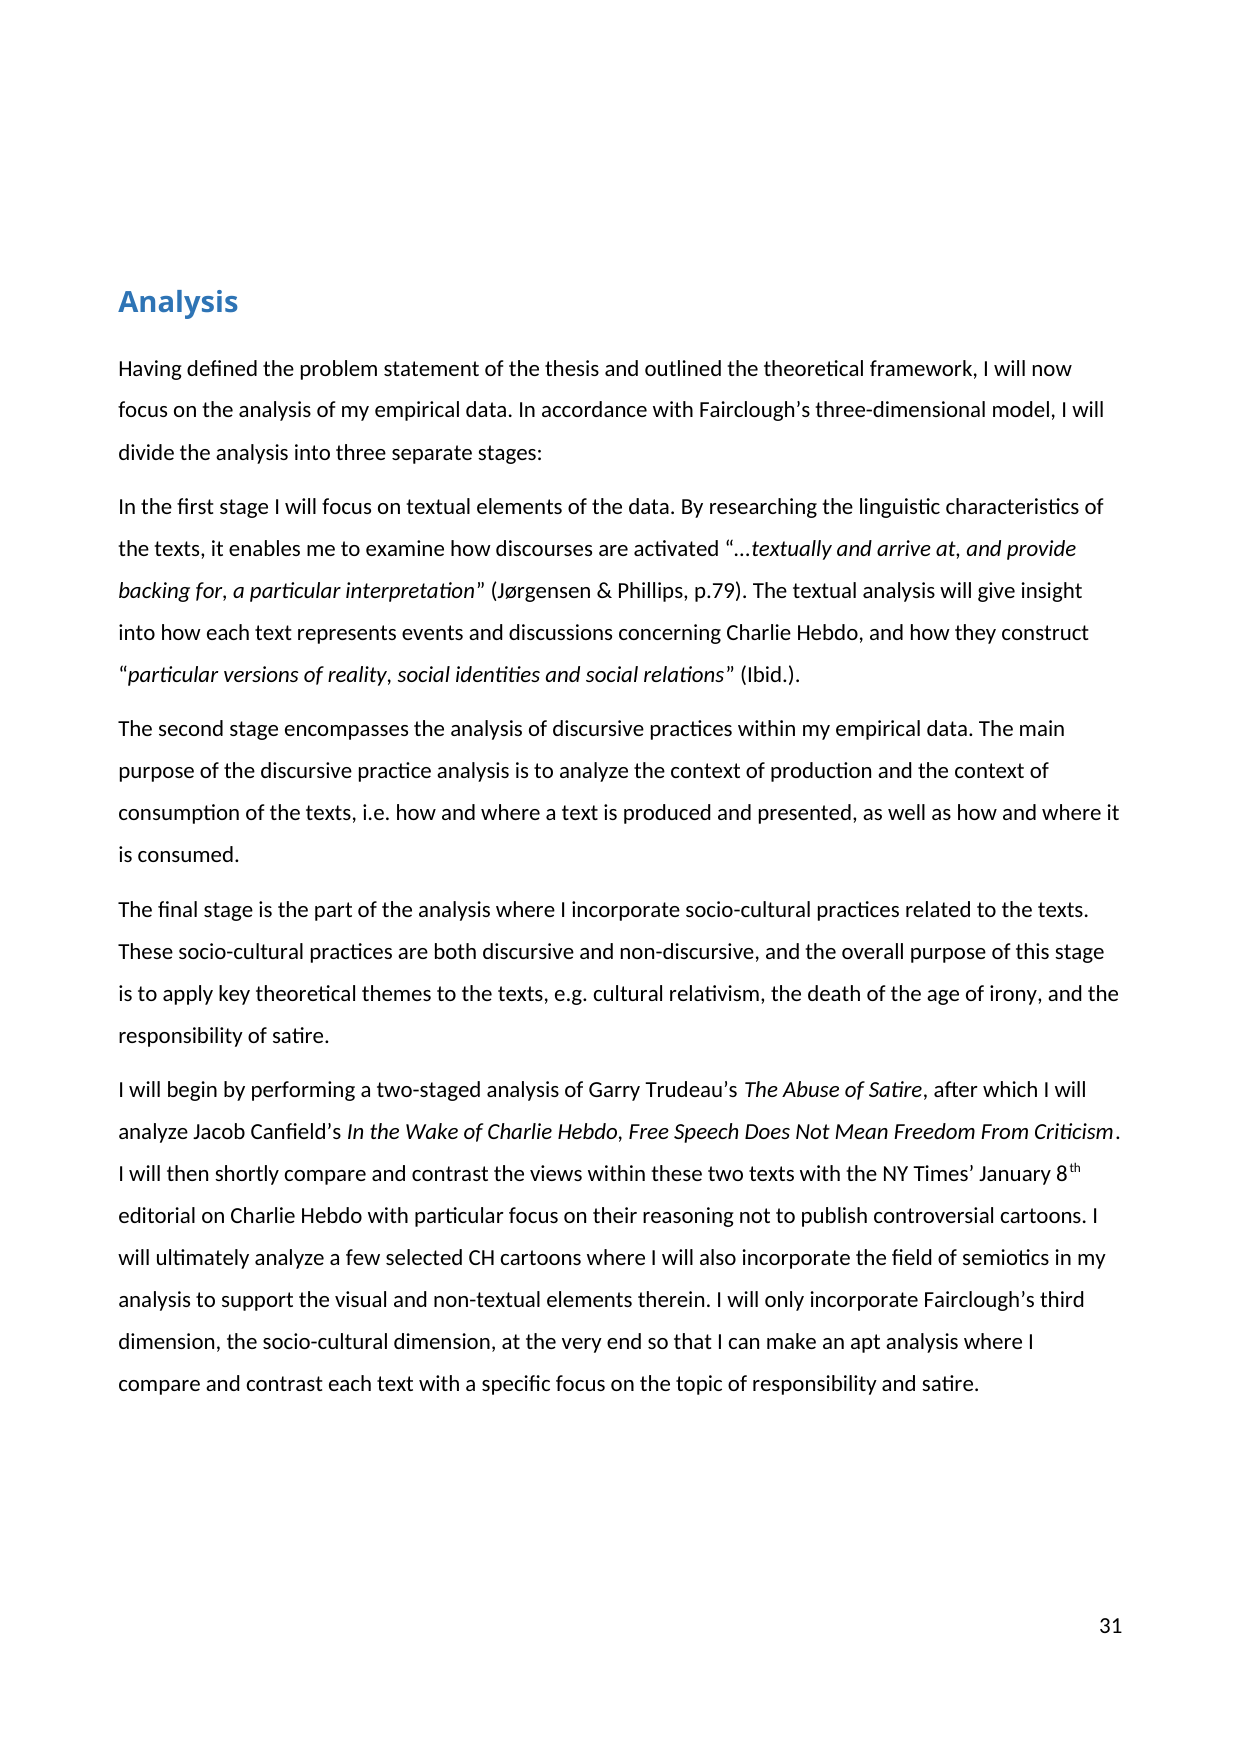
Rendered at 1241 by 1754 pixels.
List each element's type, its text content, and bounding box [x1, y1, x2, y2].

text In the first stage I will focus on textual elements of the data. By researching the linguistic characteristics of the texts, it enables me to examine how discourses are activated “…textually and arrive at, and provide backing for, a particular interpretation” (Jørgensen & Phillips, p.79). The textual analysis will give insight into how each text represents events and discussions concerning Charlie Hebdo, and how they construct “particular versions of reality, social identities and social relations” (Ibid.). [118, 492, 1122, 688]
text The second stage encompasses the analysis of discursive practices within my empirical data. The main purpose of the discursive practice analysis is to analyze the context of production and the context of consumption of the texts, i.e. how and where a text is produced and presented, as well as how and where it is consumed. [118, 714, 1122, 868]
text The final stage is the part of the analysis where I incorporate socio-cultural practices related to the texts. These socio-cultural practices are both discursive and non-discursive, and the overall purpose of this stage is to apply key theoretical themes to the texts, e.g. cultural relativism, the death of the age of irony, and the responsibility of satire. [118, 895, 1122, 1049]
subtitle Analysis [118, 282, 1122, 321]
text I will begin by performing a two-staged analysis of Garry Trudeau’s The Abuse of Satire, after which I will analyze Jacob Canfield’s In the Wake of Charlie Hebdo, Free Speech Does Not Mean Freedom From Criticism. I will then shortly compare and contrast the views within these two texts with the NY Times’ January 8th editorial on Charlie Hebdo with particular focus on their reasoning not to publish controversial cartoons. I will ultimately analyze a few selected CH cartoons where I will also incorporate the field of semiotics in my analysis to support the visual and non-textual elements therein. I will only incorporate Fairclough’s third dimension, the socio-cultural dimension, at the very end so that I can make an apt analysis where I compare and contrast each text with a specific focus on the topic of responsibility and satire. [118, 1075, 1122, 1397]
text Having defined the problem statement of the thesis and outlined the theoretical framework, I will now focus on the analysis of my empirical data. In accordance with Fairclough’s three-dimensional model, I will divide the analysis into three separate stages: [118, 354, 1122, 466]
